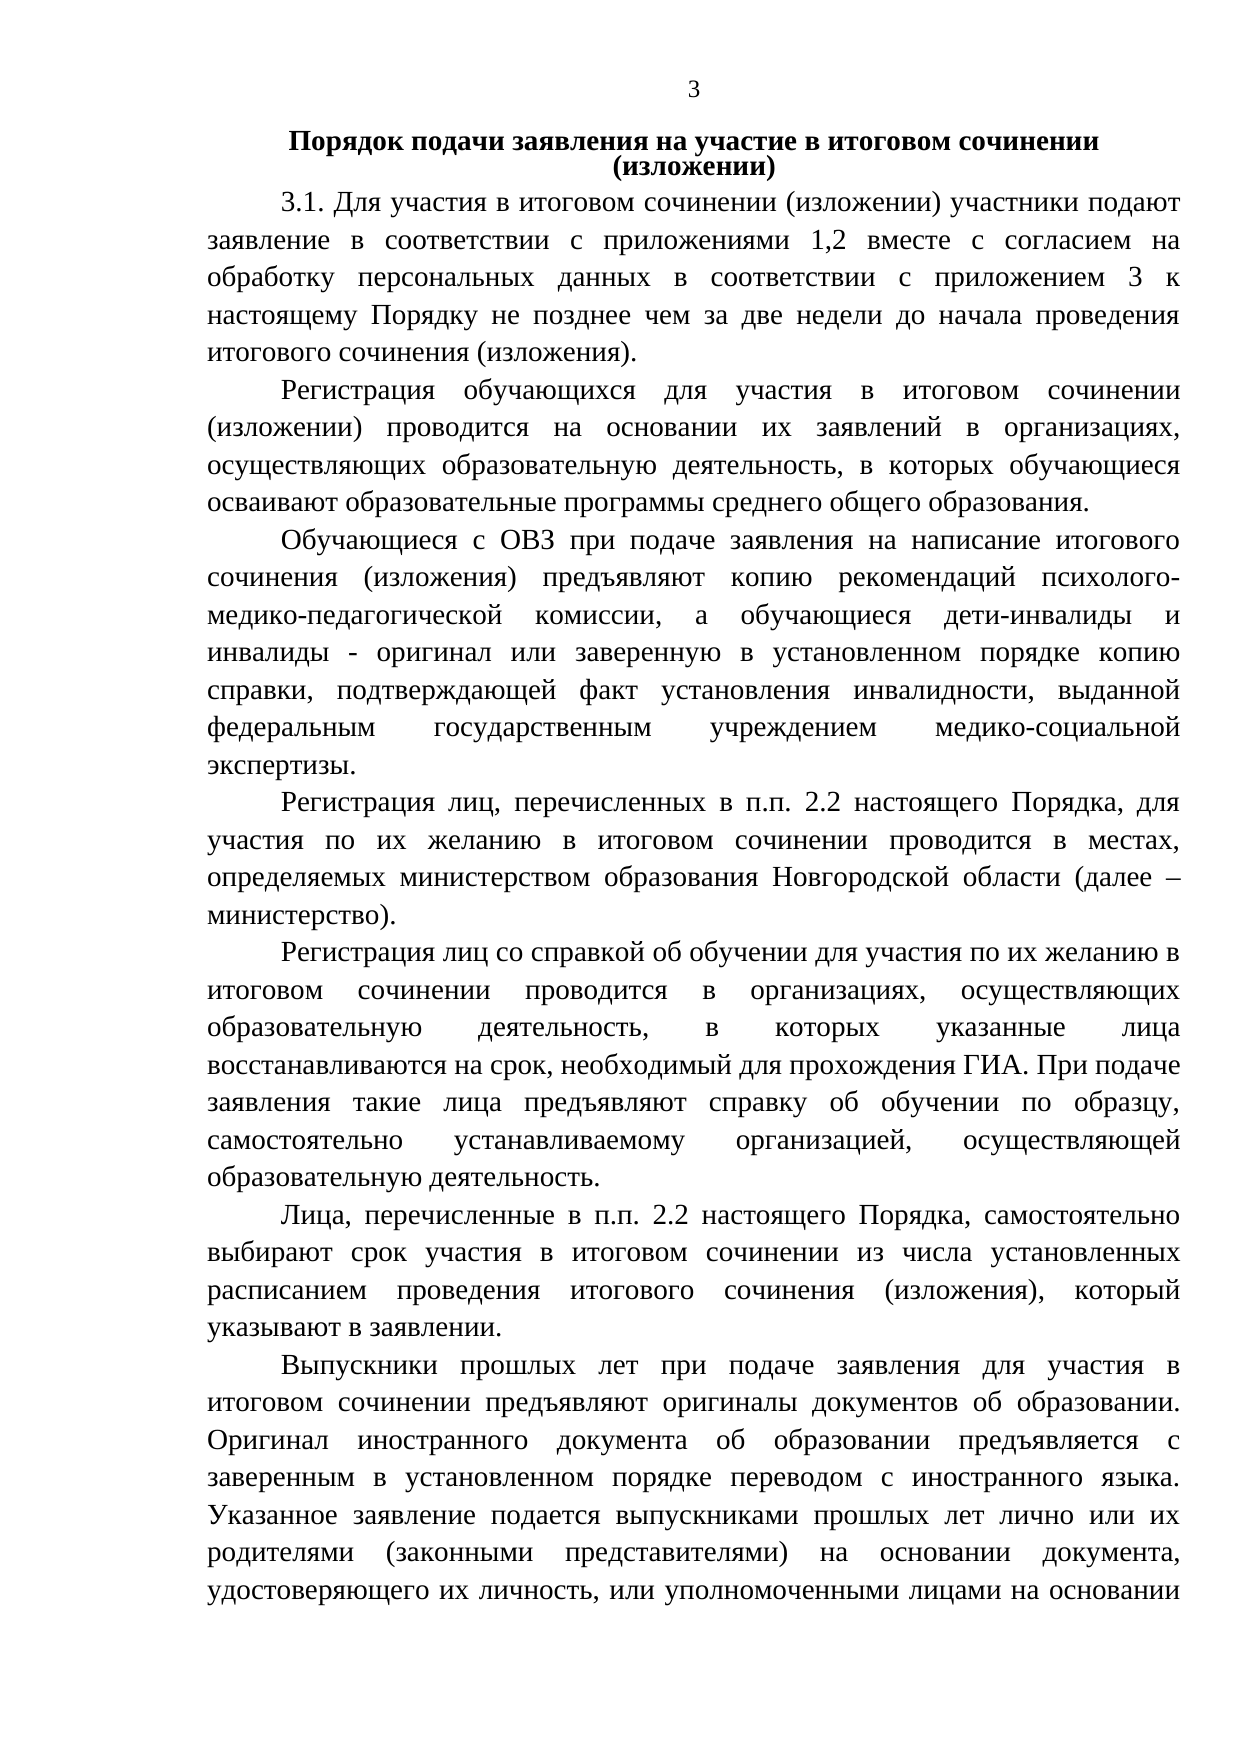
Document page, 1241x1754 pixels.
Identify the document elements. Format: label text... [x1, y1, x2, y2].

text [207, 1343, 1181, 1606]
text 3.1. Для участия в итоговом сочинении (изложении) участники подают заявление в соответствии с приложениями 1,2 вместе с согласием на обработку персональных данных в соответствии с приложением 3 к настоящему Порядку не позднее чем за две недели до начала проведения итогового сочинения (изложения). [207, 181, 1181, 368]
text Обучающиеся с ОВЗ при подаче заявления на написание итогового сочинения (изложения) предъявляют копию рекомендаций психолого-медико-педагогической комиссии, а обучающиеся дети-инвалиды и инвалиды - оригинал или заверенную в установленном порядке копию справки, подтверждающей факт установления инвалидности, выданной федеральным государственным учреждением медико-социальной экспертизы. [207, 518, 1181, 781]
text Регистрация лиц, перечисленных в п.п. 2.2 настоящего Порядка, для участия по их желанию в итоговом сочинении проводится в местах, определяемых министерством образования Новгородской области (далее – министерство). [207, 781, 1181, 931]
text Регистрация обучающихся для участия в итоговом сочинении (изложении) проводится на основании их заявлений в организациях, осуществляющих образовательную деятельность, в которых обучающиеся осваивают образовательные программы среднего общего образования. [207, 368, 1181, 518]
text Порядок подачи заявления на участие в итоговом сочинении (изложении) [207, 131, 1181, 181]
text Лица, перечисленные в п.п. 2.2 настоящего Порядка, самостоятельно выбирают срок участия в итоговом сочинении из числа установленных расписанием проведения итогового сочинения (изложения), который указывают в заявлении. [207, 1193, 1181, 1343]
text Регистрация лиц со справкой об обучении для участия по их желанию в итоговом сочинении проводится в организациях, осуществляющих образовательную деятельность, в которых указанные лица восстанавливаются на срок, необходимый для прохождения ГИА. При подаче заявления такие лица предъявляют справку об обучении по образцу, самостоятельно устанавливаемому организацией, осуществляющей образовательную деятельность. [207, 931, 1181, 1193]
